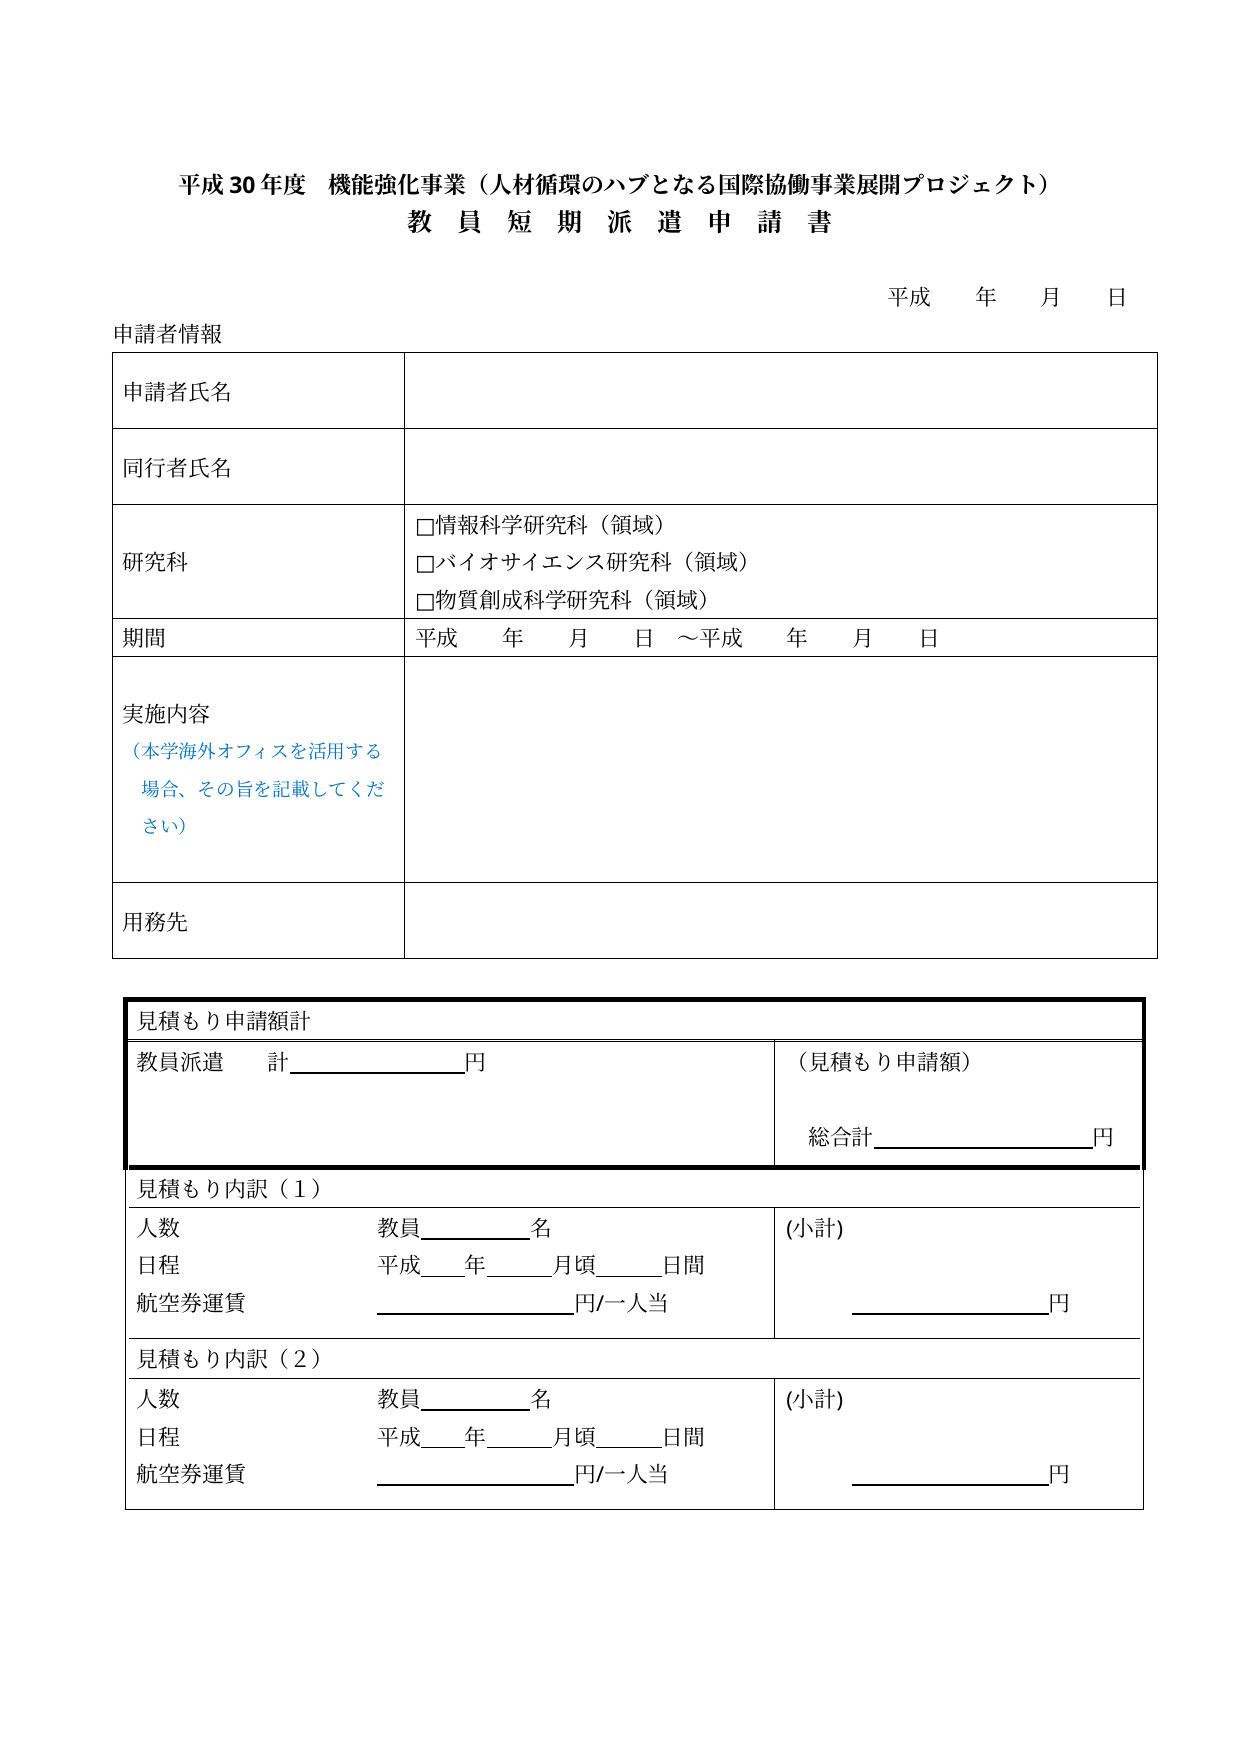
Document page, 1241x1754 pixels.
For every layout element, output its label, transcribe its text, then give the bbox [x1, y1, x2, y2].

table_cell □情報科学研究科（領域） □バイオサイエンス研究科（領域） □物質創成科学研究科（領域） [405, 505, 1157, 618]
table_cell 同行者氏名 [113, 429, 404, 504]
table_cell [405, 657, 1157, 882]
text 平成 年 月 日 [112, 277, 1128, 314]
table_cell [405, 429, 1157, 504]
table_cell 人数 教員 名 日程 平成 年 月頃 日間 航空券運賃 円/一人当 [126, 1207, 774, 1338]
table_cell [405, 883, 1157, 958]
table_header [405, 353, 1157, 428]
table_cell (小計) 円 [775, 1378, 1143, 1509]
text 平成30年度 機能強化事業（人材循環のハブとなる国際協働事業展開プロジェクト） [112, 164, 1128, 202]
table_header 申請者氏名 [113, 353, 404, 428]
table_cell 研究科 [113, 505, 404, 618]
table_cell 平成 年 月 日 ～平成 年 月 日 [405, 619, 1157, 656]
table_cell 人数 教員 名 日程 平成 年 月頃 日間 航空券運賃 円/一人当 [126, 1378, 774, 1509]
table_cell 実施内容 （本学海外オフィスを活用する場合、その旨を記載してください） [113, 657, 404, 882]
table_cell （見積もり申請額） 総合計 円 [775, 1042, 1142, 1165]
table_header 見積もり申請額計 [128, 1002, 1142, 1039]
table_cell 教員派遣 計 円 [128, 1042, 774, 1165]
table_cell 期間 [113, 619, 404, 656]
table_cell 用務先 [113, 883, 404, 958]
table_cell (小計) 円 [775, 1207, 1143, 1338]
text 教 員 短 期 派 遣 申 請 書 [112, 202, 1128, 239]
text 申請者情報 [112, 314, 1128, 352]
table_cell 見積もり内訳（２） [126, 1338, 1143, 1378]
table_cell 見積もり内訳（１） [126, 1165, 1143, 1207]
